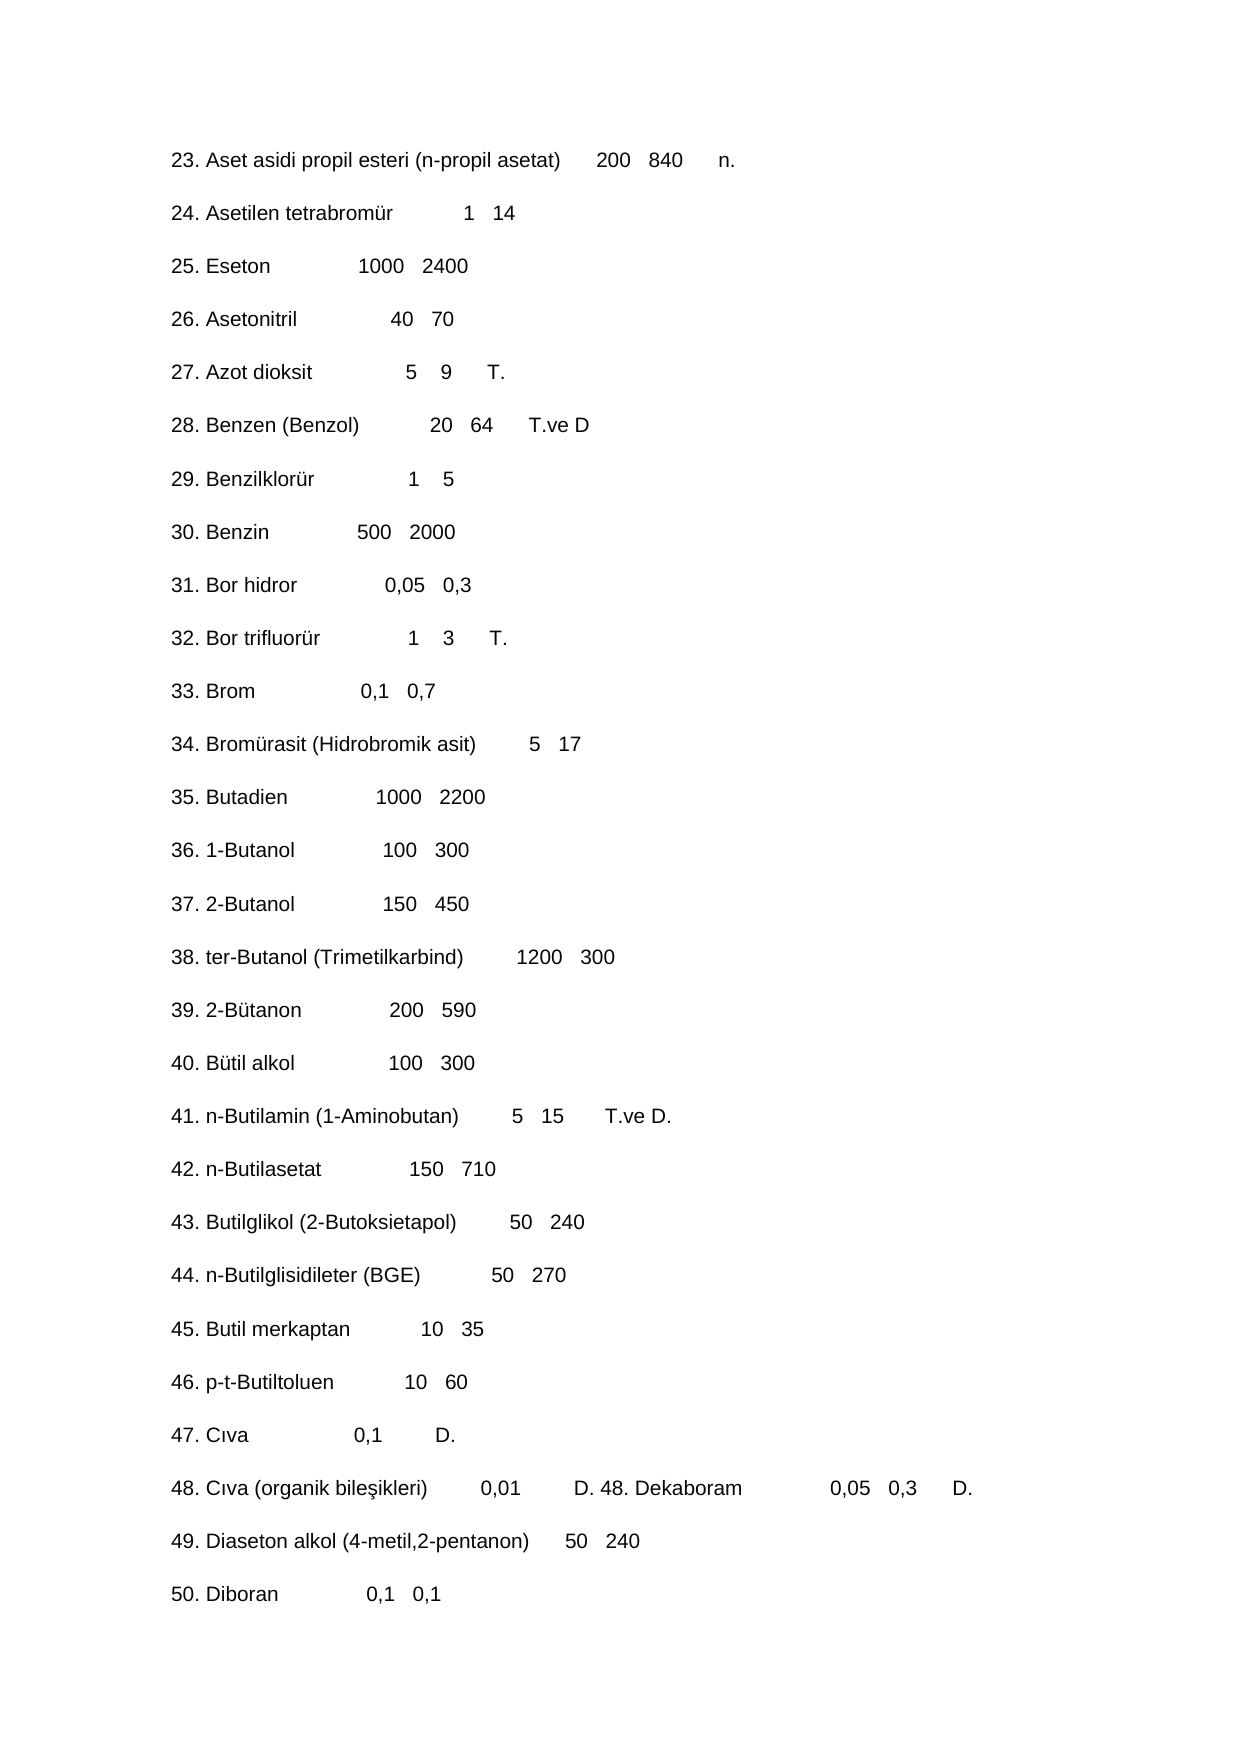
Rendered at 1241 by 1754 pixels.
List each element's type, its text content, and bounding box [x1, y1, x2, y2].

text 42. n-Butilasetat 150 710 [148, 1157, 1093, 1181]
text 48. Cıva (organik bileşikleri) 0,01 D. 48. Dekaboram 0,05 0,3 D. [148, 1476, 1093, 1500]
text 33. Brom 0,1 0,7 [148, 679, 1093, 703]
text 46. p-t-Butiltoluen 10 60 [148, 1369, 1093, 1393]
text 35. Butadien 1000 2200 [148, 785, 1093, 809]
text 31. Bor hidror 0,05 0,3 [148, 573, 1093, 597]
text 32. Bor trifluorür 1 3 T. [148, 626, 1093, 650]
text 28. Benzen (Benzol) 20 64 T.ve D [148, 413, 1093, 437]
text 24. Asetilen tetrabromür 1 14 [148, 201, 1093, 225]
text 40. Bütil alkol 100 300 [148, 1051, 1093, 1075]
text 29. Benzilklorür 1 5 [148, 466, 1093, 490]
text 44. n-Butilglisidileter (BGE) 50 270 [148, 1263, 1093, 1287]
text 36. 1-Butanol 100 300 [148, 838, 1093, 862]
text 47. Cıva 0,1 D. [148, 1423, 1093, 1447]
text 50. Diboran 0,1 0,1 [148, 1582, 1093, 1606]
text 26. Asetonitril 40 70 [148, 307, 1093, 331]
text 37. 2-Butanol 150 450 [148, 891, 1093, 915]
text 45. Butil merkaptan 10 35 [148, 1316, 1093, 1340]
text 49. Diaseton alkol (4-metil,2-pentanon) 50 240 [148, 1529, 1093, 1553]
text 38. ter-Butanol (Trimetilkarbind) 1200 300 [148, 944, 1093, 968]
text 25. Eseton 1000 2400 [148, 254, 1093, 278]
text 39. 2-Bütanon 200 590 [148, 998, 1093, 1022]
text 43. Butilglikol (2-Butoksietapol) 50 240 [148, 1210, 1093, 1234]
text 30. Benzin 500 2000 [148, 519, 1093, 543]
text 41. n-Butilamin (1-Aminobutan) 5 15 T.ve D. [148, 1104, 1093, 1128]
text 34. Bromürasit (Hidrobromik asit) 5 17 [148, 732, 1093, 756]
text 23. Aset asidi propil esteri (n-propil asetat) 200 840 n. [148, 148, 1093, 172]
text 27. Azot dioksit 5 9 T. [148, 360, 1093, 384]
